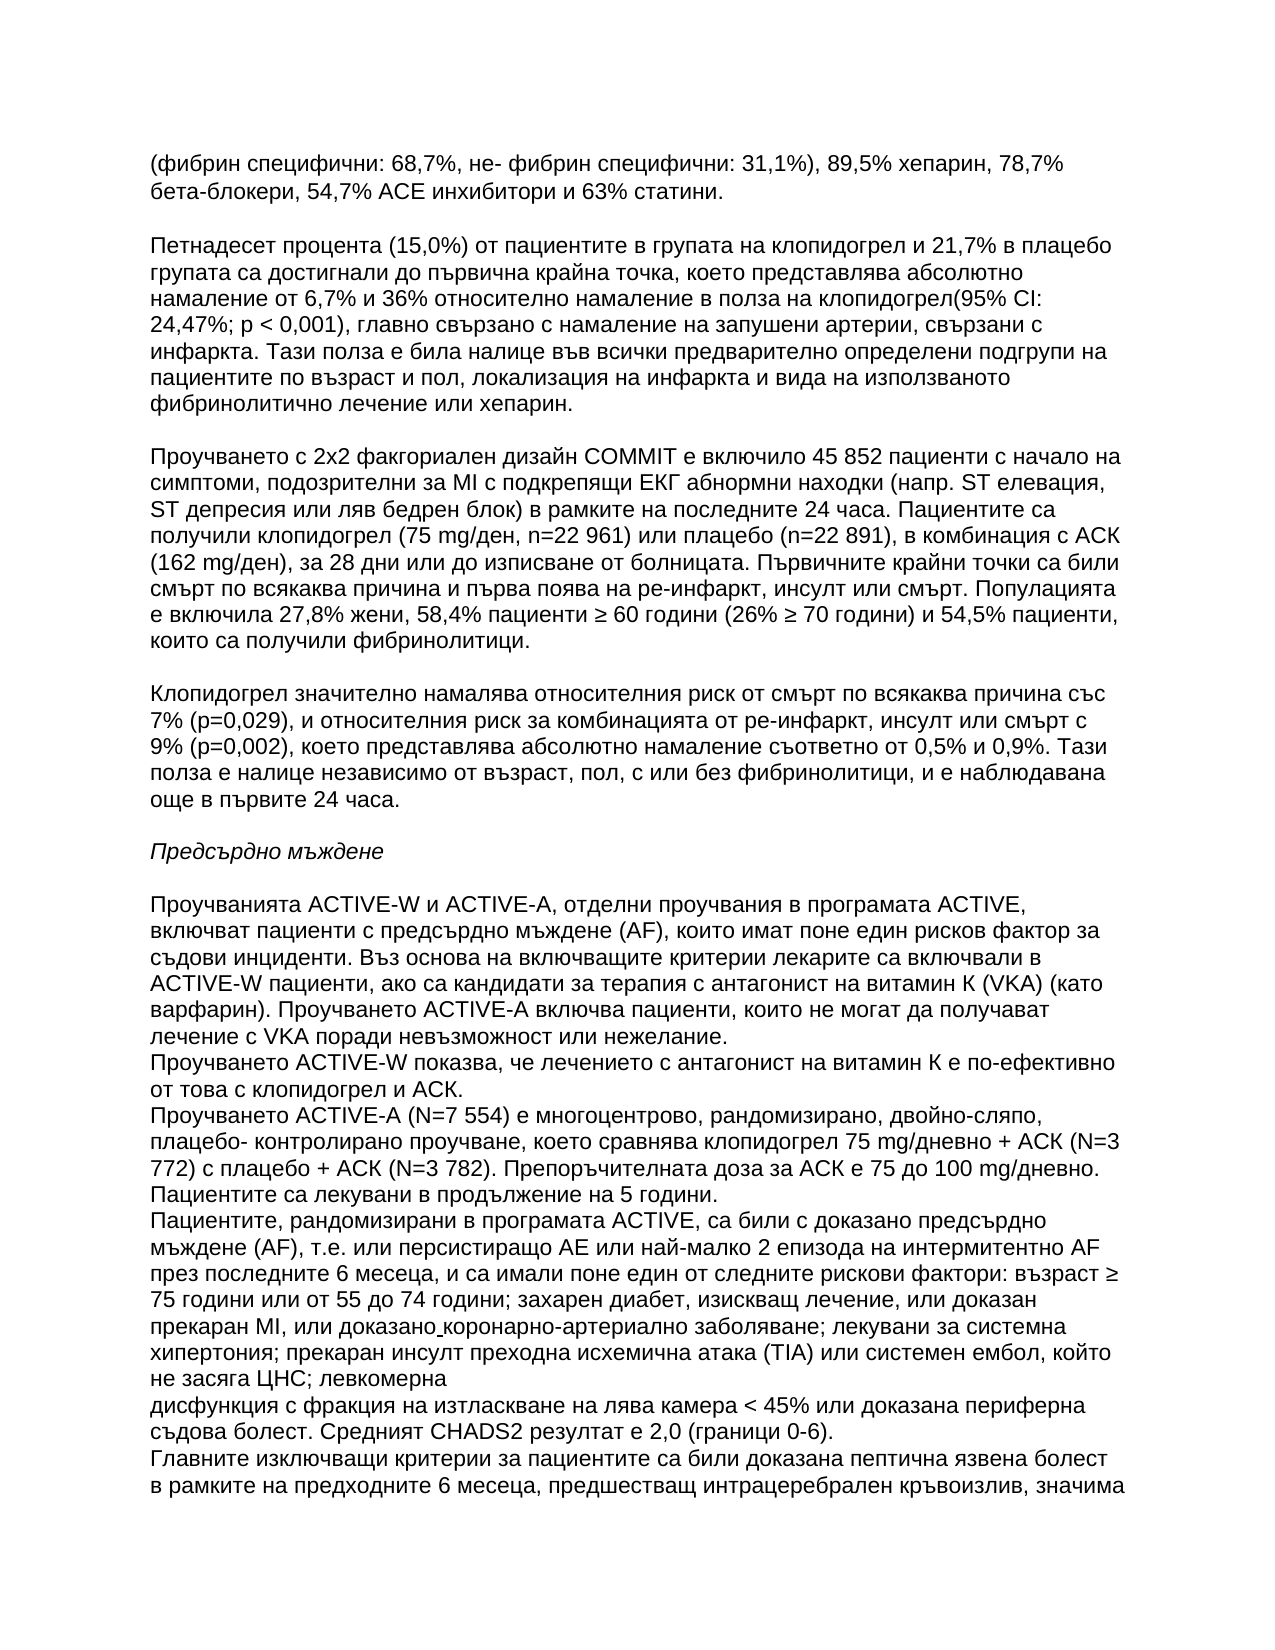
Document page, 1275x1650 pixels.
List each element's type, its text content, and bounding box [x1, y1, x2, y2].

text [150, 150, 1125, 204]
text Пациентите, рандомизирани в програмата ACTIVE, са били с доказано предсърдно мъждене (AF), т.е. или персистиращо АЕ или най-малко 2 епизода на интермитентно AF през последните 6 месеца, и са имали поне един от следните рискови фактори: възраст ≥ 75 години или от 55 до 74 години; захарен диабет, изискващ лечение, или доказан прекаран MI, или доказано коронарно-артериално заболяване; лекувани за системна хипертония; прекаран инсулт преходна исхемична атака (TIA) или системен ембол, който не засяга ЦНС; левкомерна [150, 1207, 1125, 1392]
text Петнадесет процента (15,0%) от пациентите в групата на клопидогрел и 21,7% в плацебо групата са достигнали до първична крайна точка, което представлява абсолютно намаление от 6,7% и 36% относително намаление в полза на клопидогрел(95% CI: 24,47%; р < 0,001), главно свързано с намаление на запушени артерии, свързани с инфаркта. Тази полза е била налице във всички предварително определени подгрупи на пациентите по възраст и пол, локализация на инфаркта и вида на използваното фибринолитично лечение или хепарин. [150, 232, 1125, 417]
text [150, 1444, 1125, 1499]
text Предсърдно мъждене [150, 838, 1125, 865]
text дисфункция с фракция на изтласкване на лява камера < 45% или доказана периферна съдова болест. Средният CHADS2 резултат е 2,0 (граници 0-6). [150, 1392, 1125, 1444]
text Проучването с 2x2 факгориален дизайн COMMIT е включило 45 852 пациенти с начало на симптоми, подозрителни за MI с подкрепящи ЕКГ абнормни находки (напр. ST елевация, ST депресия или ляв бедрен блок) в рамките на последните 24 часа. Пациентите са получили клопидогрел (75 mg/ден, n=22 961) или плацебо (n=22 891), в комбинация с АСК (162 mg/ден), за 28 дни или до изписване от болницата. Първичните крайни точки са били смърт по всякаква причина и първа поява на ре-инфаркт, инсулт или смърт. Популацията е включила 27,8% жени, 58,4% пациенти ≥ 60 години (26% ≥ 70 години) и 54,5% пациенти, които са получили фибринолитици. [150, 443, 1125, 654]
text Проучванията ACTIVE-W и ACTIVE-А, отделни проучвания в програмата ACTIVE, включват пациенти с предсърдно мъждене (AF), които имат поне един рисков фактор за съдови инциденти. Въз основа на включващите критерии лекарите са включвали в ACTIVE-W пациенти, ако са кандидати за терапия с антагонист на витамин К (VKA) (като варфарин). Проучването ACTIVE-A включва пациенти, които не могат да получават лечение с VKA поради невъзможност или нежелание. [150, 891, 1125, 1049]
text Клопидогрел значително намалява относителния риск от смърт по всякаква причина със 7% (р=0,029), и относителния риск за комбинацията от ре-инфаркт, инсулт или смърт с 9% (р=0,002), което представлява абсолютно намаление съответно от 0,5% и 0,9%. Тази полза е налице независимо от възраст, пол, с или без фибринолитици, и е наблюдавана още в първите 24 часа. [150, 680, 1125, 812]
text Проучването ACTIVE-W показва, че лечението с антагонист на витамин К е по-ефективно от това с клопидогрел и АСК. [150, 1049, 1125, 1102]
text Проучването ACTIVE-A (N=7 554) е многоцентрово, рандомизирано, двойно-сляпо, плацебо- контролирано проучване, което сравнява клопидогрел 75 mg/дневно + АСК (N=3 772) с плацебо + АСК (N=3 782). Препоръчителната доза за АСК е 75 до 100 mg/дневно. Пациентите са лекувани в продължение на 5 години. [150, 1102, 1125, 1207]
